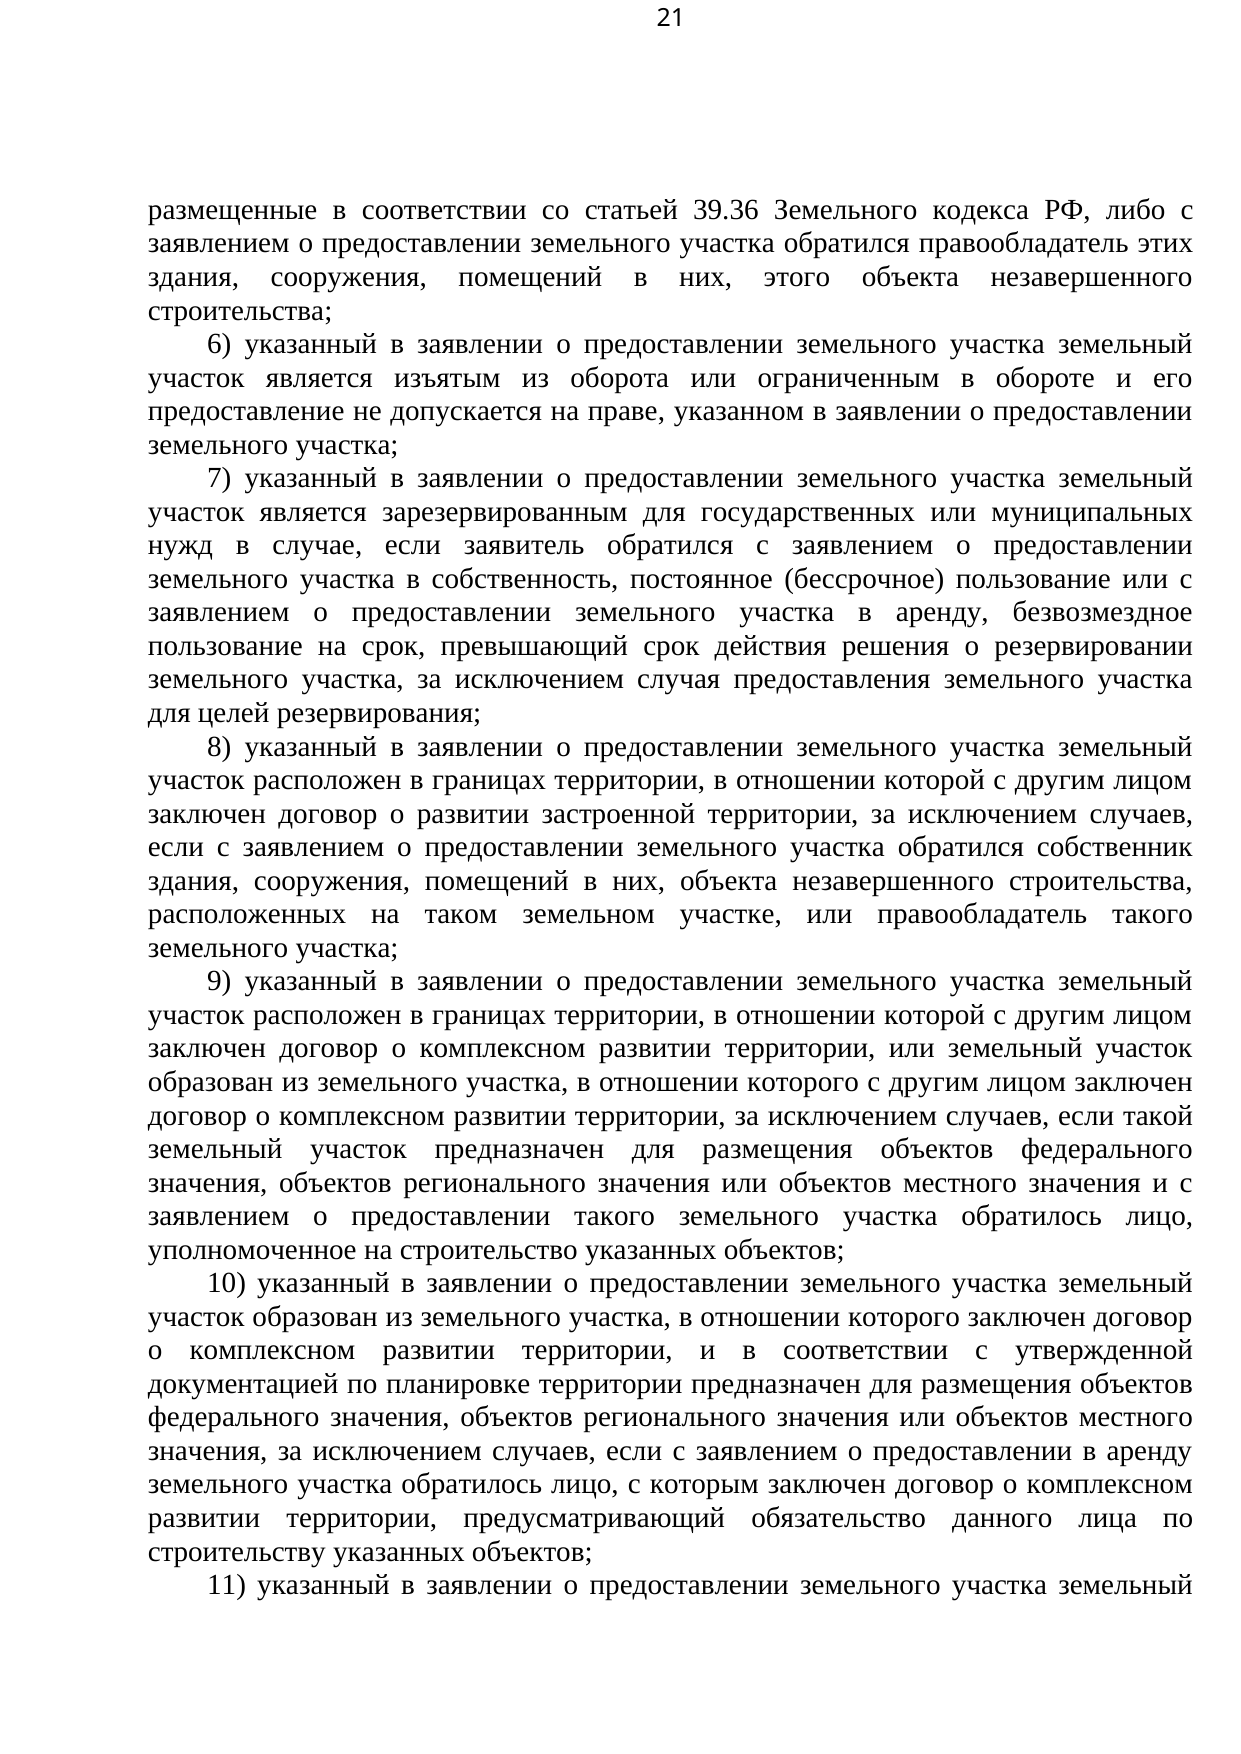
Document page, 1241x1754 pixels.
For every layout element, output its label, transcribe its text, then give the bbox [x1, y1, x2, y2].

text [148, 192, 1194, 326]
text 6) указанный в заявлении о предоставлении земельного участка земельный участок является изъятым из оборота или ограниченным в обороте и его предоставление не допускается на праве, указанном в заявлении о предоставлении земельного участка; [148, 326, 1194, 460]
text 8) указанный в заявлении о предоставлении земельного участка земельный участок расположен в границах территории, в отношении которой с другим лицом заключен договор о развитии застроенной территории, за исключением случаев, если с заявлением о предоставлении земельного участка обратился собственник здания, сооружения, помещений в них, объекта незавершенного строительства, расположенных на таком земельном участке, или правообладатель такого земельного участка; [148, 729, 1194, 963]
text 10) указанный в заявлении о предоставлении земельного участка земельный участок образован из земельного участка, в отношении которого заключен договор о комплексном развитии территории, и в соответствии с утвержденной документацией по планировке территории предназначен для размещения объектов федерального значения, объектов регионального значения или объектов местного значения, за исключением случаев, если с заявлением о предоставлении в аренду земельного участка обратилось лицо, с которым заключен договор о комплексном развитии территории, предусматривающий обязательство данного лица по строительству указанных объектов; [148, 1265, 1194, 1567]
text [148, 1567, 1194, 1601]
text 7) указанный в заявлении о предоставлении земельного участка земельный участок является зарезервированным для государственных или муниципальных нужд в случае, если заявитель обратился с заявлением о предоставлении земельного участка в собственность, постоянное (бессрочное) пользование или с заявлением о предоставлении земельного участка в аренду, безвозмездное пользование на срок, превышающий срок действия решения о резервировании земельного участка, за исключением случая предоставления земельного участка для целей резервирования; [148, 460, 1194, 729]
text 9) указанный в заявлении о предоставлении земельного участка земельный участок расположен в границах территории, в отношении которой с другим лицом заключен договор о комплексном развитии территории, или земельный участок образован из земельного участка, в отношении которого с другим лицом заключен договор о комплексном развитии территории, за исключением случаев, если такой земельный участок предназначен для размещения объектов федерального значения, объектов регионального значения или объектов местного значения и с заявлением о предоставлении такого земельного участка обратилось лицо, уполномоченное на строительство указанных объектов; [148, 963, 1194, 1265]
